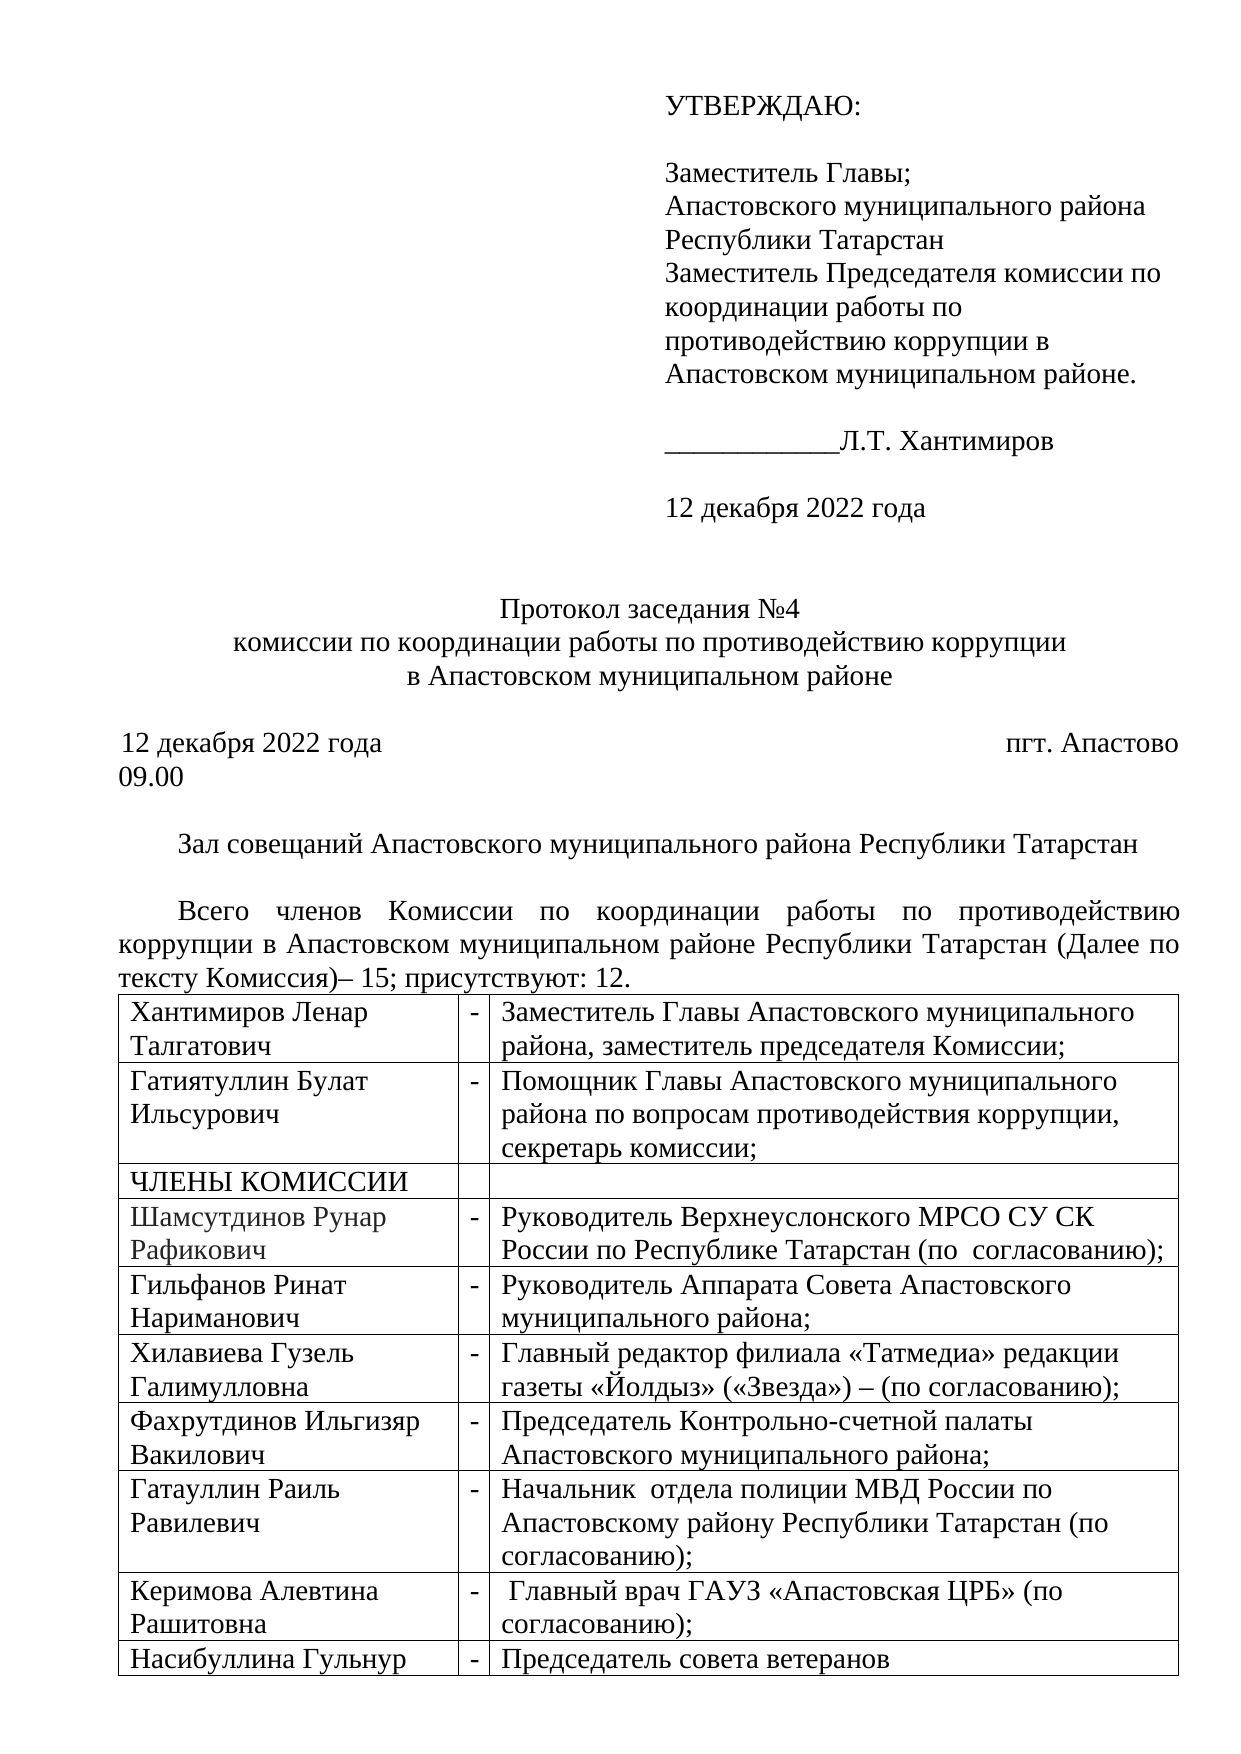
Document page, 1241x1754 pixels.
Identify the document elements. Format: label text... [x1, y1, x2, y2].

text Зал совещаний Апастовского муниципального района Республики Татарстан [118, 826, 1181, 859]
text Протокол заседания №4 [118, 591, 1181, 624]
table_cell Хилавиева Гузель Галимулловна [119, 1335, 458, 1402]
table_header УТВЕРЖДАЮ: Заместитель Главы; Апастовского муниципального района Республики Татарстан Заместитель Председателя комиссии по координации работы по противодействию коррупции в Апастовском муниципальном районе. ____________Л.Т. Хантимиров 12 декабря 2022 года [635, 88, 1196, 591]
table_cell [490, 1641, 1178, 1675]
text в Апастовском муниципальном районе [118, 658, 1181, 692]
table_cell - [459, 1471, 489, 1572]
table_cell Гильфанов Ринат Нариманович [119, 1267, 458, 1334]
table_cell Главный редактор филиала «Татмедиа» редакции газеты «Йолдыз» («Звезда») – (по согласованию); [490, 1335, 1178, 1402]
table_header - [459, 995, 489, 1062]
table_cell - [459, 1641, 489, 1675]
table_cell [119, 1641, 458, 1675]
table_cell Фахрутдинов Ильгизяр Вакилович [119, 1403, 458, 1470]
text комиссии по координации работы по противодействию коррупции [118, 624, 1181, 658]
table_cell - [459, 1335, 489, 1402]
table_cell Гатиятуллин Булат Ильсурович [119, 1063, 458, 1163]
table_cell Руководитель Аппарата Совета Апастовского муниципального района; [490, 1267, 1178, 1334]
table_cell Главный врач ГАУЗ «Апастовская ЦРБ» (по согласованию); [490, 1573, 1178, 1640]
table_cell - [459, 1403, 489, 1470]
table_header Хантимиров Ленар Талгатович [119, 995, 458, 1062]
table_cell [490, 1164, 1178, 1198]
text 09.00 [118, 759, 1181, 792]
table_cell Начальник отдела полиции МВД России по Апастовскому району Республики Татарстан (по согласованию); [490, 1471, 1178, 1572]
table_cell - [459, 1573, 489, 1640]
table_cell Керимова Алевтина Рашитовна [119, 1573, 458, 1640]
table_cell Руководитель Верхнеуслонского МРСО СУ СК России по Республике Татарстан (по согласованию); [490, 1199, 1178, 1266]
table_cell - [459, 1267, 489, 1334]
table_cell Председатель Контрольно-счетной палаты Апастовского муниципального района; [490, 1403, 1178, 1470]
table_cell - [459, 1199, 489, 1266]
text Всего членов Комиссии по координации работы по противодействию коррупции в Апастовском муниципальном районе Республики Татарстан (Далее по тексту Комиссия)– 15; присутствуют: 12. [118, 893, 1181, 993]
table_cell ЧЛЕНЫ КОМИССИИ [119, 1164, 458, 1198]
table_cell [459, 1164, 489, 1198]
table_cell Помощник Главы Апастовского муниципального района по вопросам противодействия коррупции, секретарь комиссии; [490, 1063, 1178, 1163]
table_cell Гатауллин Раиль Равилевич [119, 1471, 458, 1572]
text 12 декабря 2022 года пгт. Апастово [118, 725, 1181, 759]
table_header Заместитель Главы Апастовского муниципального района, заместитель председателя Комиссии; [490, 995, 1178, 1062]
table_cell Шамсутдинов Рунар Рафикович [119, 1199, 458, 1266]
table_cell - [459, 1063, 489, 1163]
